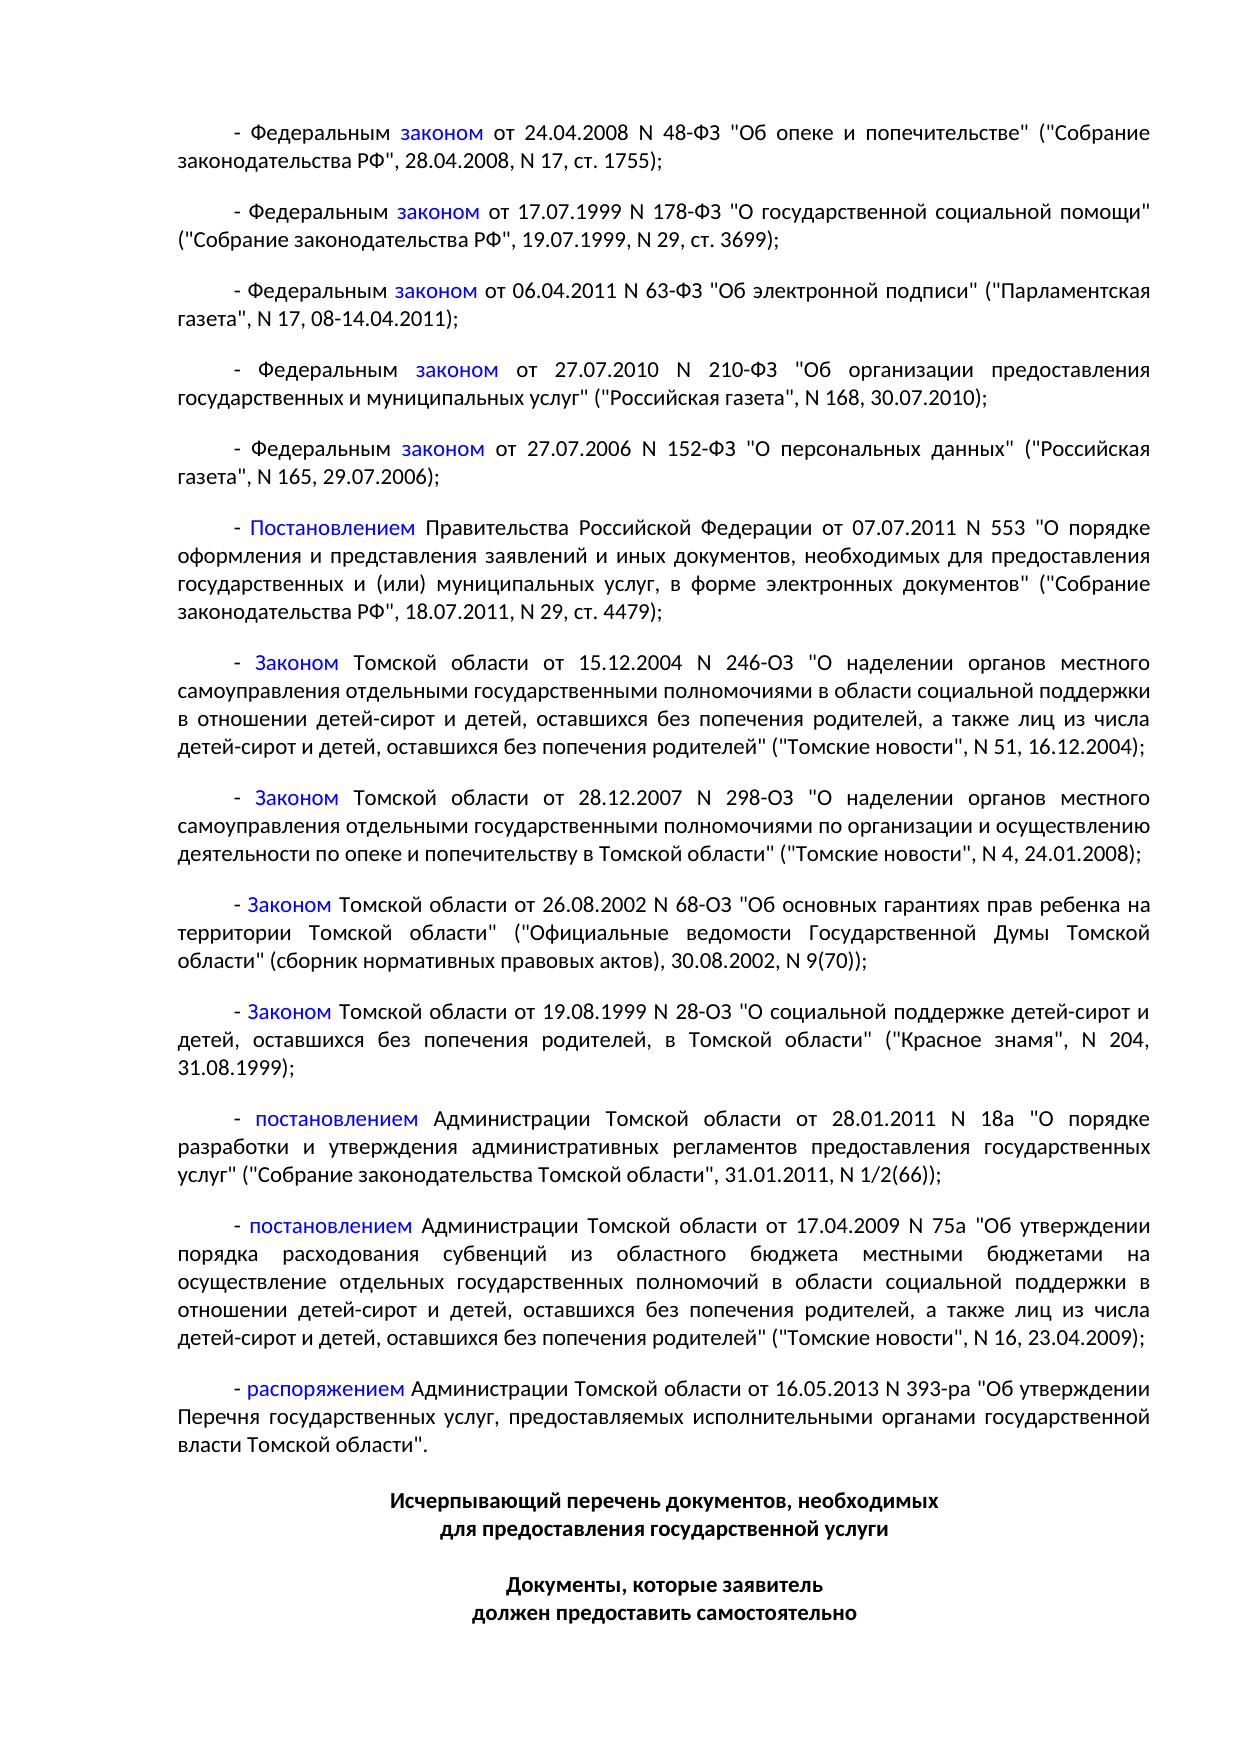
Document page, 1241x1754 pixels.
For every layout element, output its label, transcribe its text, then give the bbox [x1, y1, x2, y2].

title Исчерпывающий перечень документов, необходимых [177, 1486, 1152, 1514]
text - Федеральным законом от 27.07.2010 N 210-ФЗ "Об организации предоставления государственных и муниципальных услуг" ("Российская газета", N 168, 30.07.2010); [177, 355, 1152, 411]
text - Федеральным законом от 24.04.2008 N 48-ФЗ "Об опеке и попечительстве" ("Собрание законодательства РФ", 28.04.2008, N 17, ст. 1755); [177, 118, 1152, 174]
title должен предоставить самостоятельно [177, 1598, 1152, 1626]
text - распоряжением Администрации Томской области от 16.05.2013 N 393-ра "Об утверждении Перечня государственных услуг, предоставляемых исполнительными органами государственной власти Томской области". [177, 1374, 1152, 1458]
text - постановлением Администрации Томской области от 17.04.2009 N 75а "Об утверждении порядка расходования субвенций из областного бюджета местными бюджетами на осуществление отдельных государственных полномочий в области социальной поддержки в отношении детей-сирот и детей, оставшихся без попечения родителей, а также лиц из числа детей-сирот и детей, оставшихся без попечения родителей" ("Томские новости", N 16, 23.04.2009); [177, 1211, 1152, 1351]
text - постановлением Администрации Томской области от 28.01.2011 N 18а "О порядке разработки и утверждения административных регламентов предоставления государственных услуг" ("Собрание законодательства Томской области", 31.01.2011, N 1/2(66)); [177, 1104, 1152, 1188]
text - Федеральным законом от 17.07.1999 N 178-ФЗ "О государственной социальной помощи" ("Собрание законодательства РФ", 19.07.1999, N 29, ст. 3699); [177, 197, 1152, 253]
text - Законом Томской области от 26.08.2002 N 68-ОЗ "Об основных гарантиях прав ребенка на территории Томской области" ("Официальные ведомости Государственной Думы Томской области" (сборник нормативных правовых актов), 30.08.2002, N 9(70)); [177, 890, 1152, 974]
title для предоставления государственной услуги [177, 1514, 1152, 1542]
text - Постановлением Правительства Российской Федерации от 07.07.2011 N 553 "О порядке оформления и представления заявлений и иных документов, необходимых для предоставления государственных и (или) муниципальных услуг, в форме электронных документов" ("Собрание законодательства РФ", 18.07.2011, N 29, ст. 4479); [177, 513, 1152, 625]
text - Федеральным законом от 27.07.2006 N 152-ФЗ "О персональных данных" ("Российская газета", N 165, 29.07.2006); [177, 434, 1152, 490]
title Документы, которые заявитель [177, 1570, 1152, 1598]
text - Федеральным законом от 06.04.2011 N 63-ФЗ "Об электронной подписи" ("Парламентская газета", N 17, 08-14.04.2011); [177, 276, 1152, 332]
text - Законом Томской области от 19.08.1999 N 28-ОЗ "О социальной поддержке детей-сирот и детей, оставшихся без попечения родителей, в Томской области" ("Красное знамя", N 204, 31.08.1999); [177, 997, 1152, 1081]
text - Законом Томской области от 28.12.2007 N 298-ОЗ "О наделении органов местного самоуправления отдельными государственными полномочиями по организации и осуществлению деятельности по опеке и попечительству в Томской области" ("Томские новости", N 4, 24.01.2008); [177, 783, 1152, 867]
text - Законом Томской области от 15.12.2004 N 246-ОЗ "О наделении органов местного самоуправления отдельными государственными полномочиями в области социальной поддержки в отношении детей-сирот и детей, оставшихся без попечения родителей, а также лиц из числа детей-сирот и детей, оставшихся без попечения родителей" ("Томские новости", N 51, 16.12.2004); [177, 648, 1152, 760]
